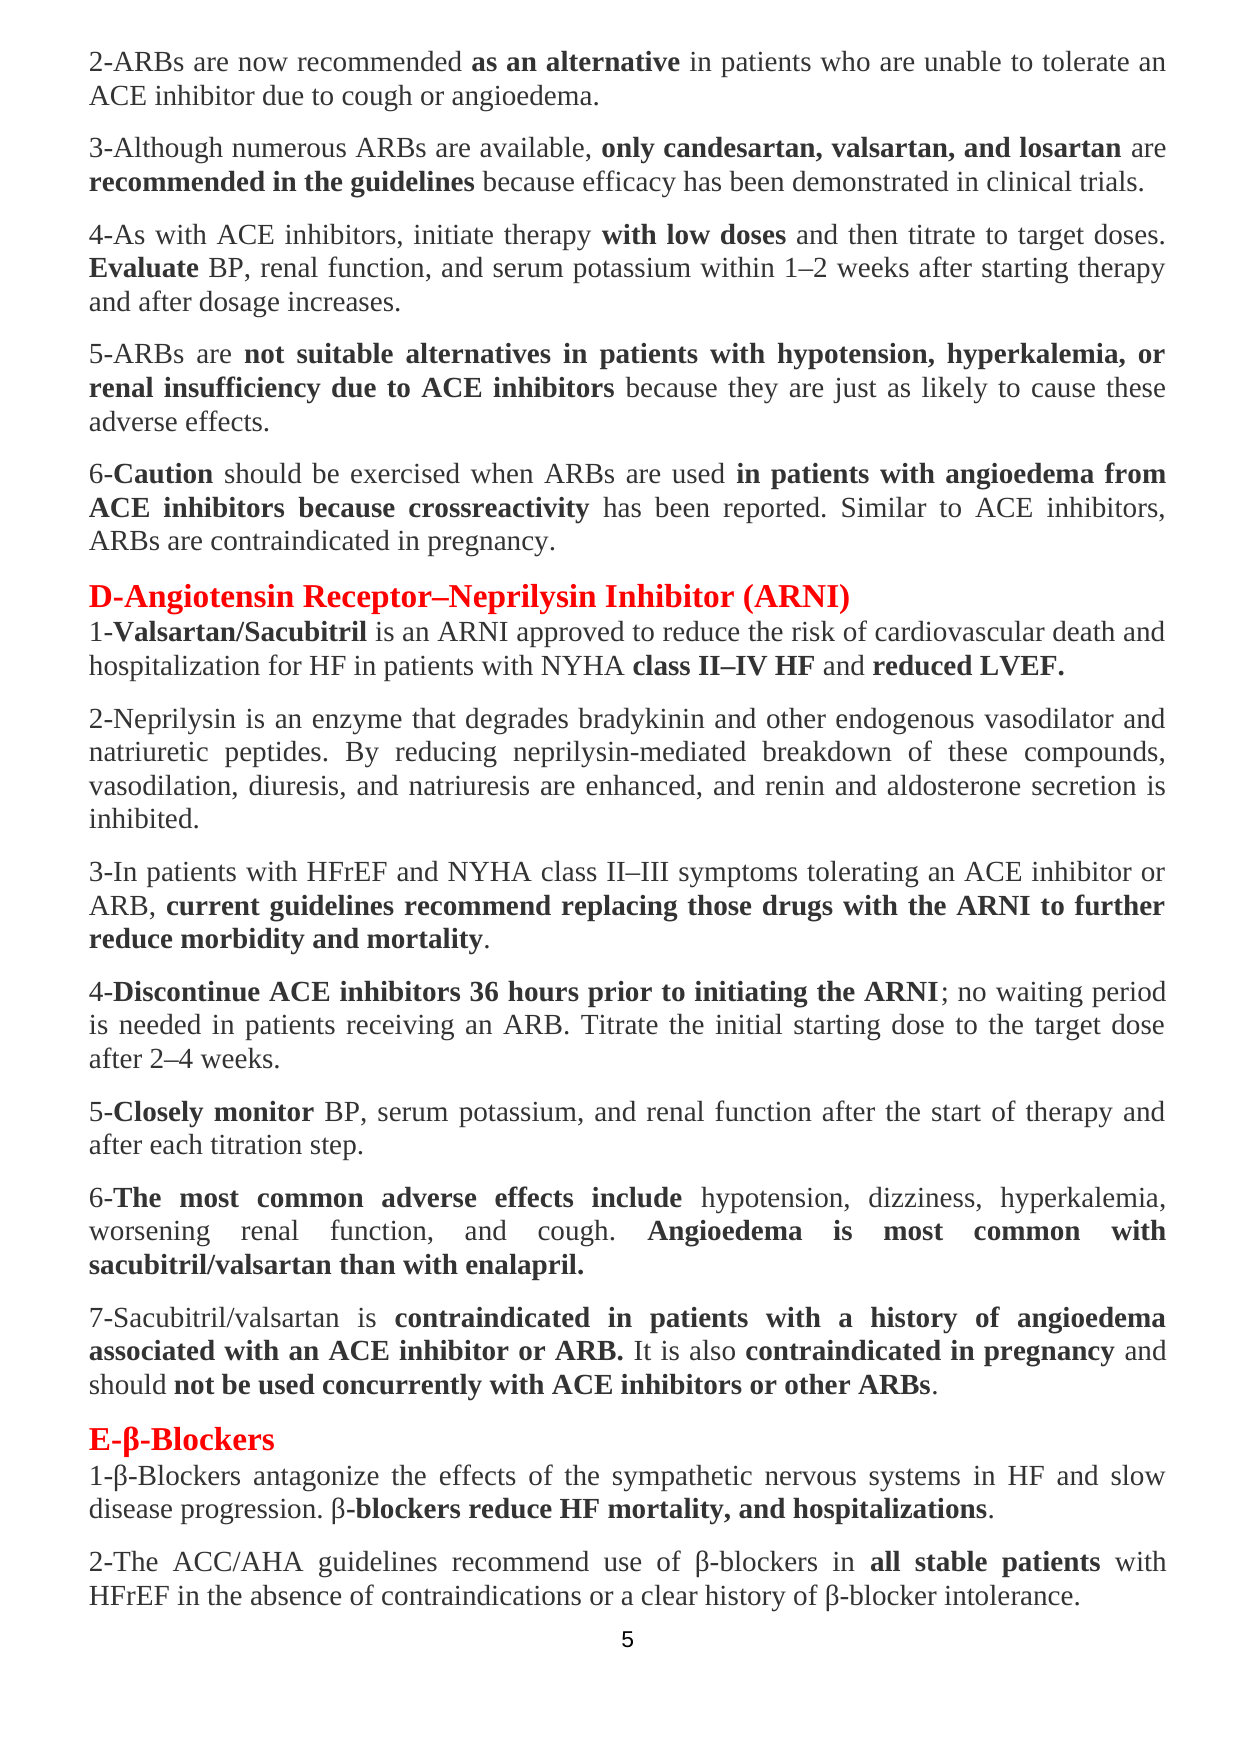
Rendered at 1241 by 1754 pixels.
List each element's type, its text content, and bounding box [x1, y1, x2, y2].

text 2-The ACC/AHA guidelines recommend use of β-blockers in all stable patients with HFrEF in the absence of contraindications or a clear history of β-blocker intolerance. [89, 1544, 1167, 1611]
text 3-In patients with HFrEF and NYHA class II–III symptoms tolerating an ACE inhibitor or ARB, current guidelines recommend replacing those drugs with the ARNI to further reduce morbidity and mortality. [89, 854, 1167, 955]
text 6-The most common adverse effects include hypotension, dizziness, hyperkalemia, worsening renal function, and cough. Angioedema is most common with sacubitril/valsartan than with enalapril. [89, 1180, 1167, 1281]
text 1-β-Blockers antagonize the effects of the sympathetic nervous systems in HF and slow disease progression. β-blockers reduce HF mortality, and hospitalizations. [89, 1458, 1167, 1525]
text 5-ARBs are not suitable alternatives in patients with hypotension, hyperkalemia, or renal insufficiency due to ACE inhibitors because they are just as likely to cause these adverse effects. [89, 337, 1167, 437]
text E-β-Blockers [89, 1419, 1167, 1458]
text 7-Sacubitril/valsartan is contraindicated in patients with a history of angioedema associated with an ACE inhibitor or ARB. It is also contraindicated in pregnancy and should not be used concurrently with ACE inhibitors or other ARBs. [89, 1300, 1167, 1400]
text 4-As with ACE inhibitors, initiate therapy with low doses and then titrate to target doses. Evaluate BP, renal function, and serum potassium within 1–2 weeks after starting therapy and after dosage increases. [89, 217, 1167, 317]
text 2-ARBs are now recommended as an alternative in patients who are unable to tolerate an ACE inhibitor due to cough or angioedema. [89, 44, 1167, 111]
text 3-Although numerous ARBs are available, only candesartan, valsartan, and losartan are recommended in the guidelines because efficacy has been demonstrated in clinical trials. [89, 131, 1167, 198]
text 2-Neprilysin is an enzyme that degrades bradykinin and other endogenous vasodilator and natriuretic peptides. By reducing neprilysin-mediated breakdown of these compounds, vasodilation, diuresis, and natriuresis are enhanced, and renin and aldosterone secretion is inhibited. [89, 701, 1167, 835]
text 4-Discontinue ACE inhibitors 36 hours prior to initiating the ARNI; no waiting period is needed in patients receiving an ARB. Titrate the initial starting dose to the target dose after 2–4 weeks. [89, 974, 1167, 1074]
text 5-Closely monitor BP, serum potassium, and renal function after the start of therapy and after each titration step. [89, 1094, 1167, 1161]
text D-Angiotensin Receptor–Neprilysin Inhibitor (ARNI) [89, 576, 1167, 614]
text 6-Caution should be exercised when ARBs are used in patients with angioedema from ACE inhibitors because crossreactivity has been reported. Similar to ACE inhibitors, ARBs are contraindicated in pregnancy. [89, 456, 1167, 557]
text 1-Valsartan/Sacubitril is an ARNI approved to reduce the risk of cardiovascular death and hospitalization for HF in patients with NYHA class II–IV HF and reduced LVEF. [89, 614, 1167, 682]
